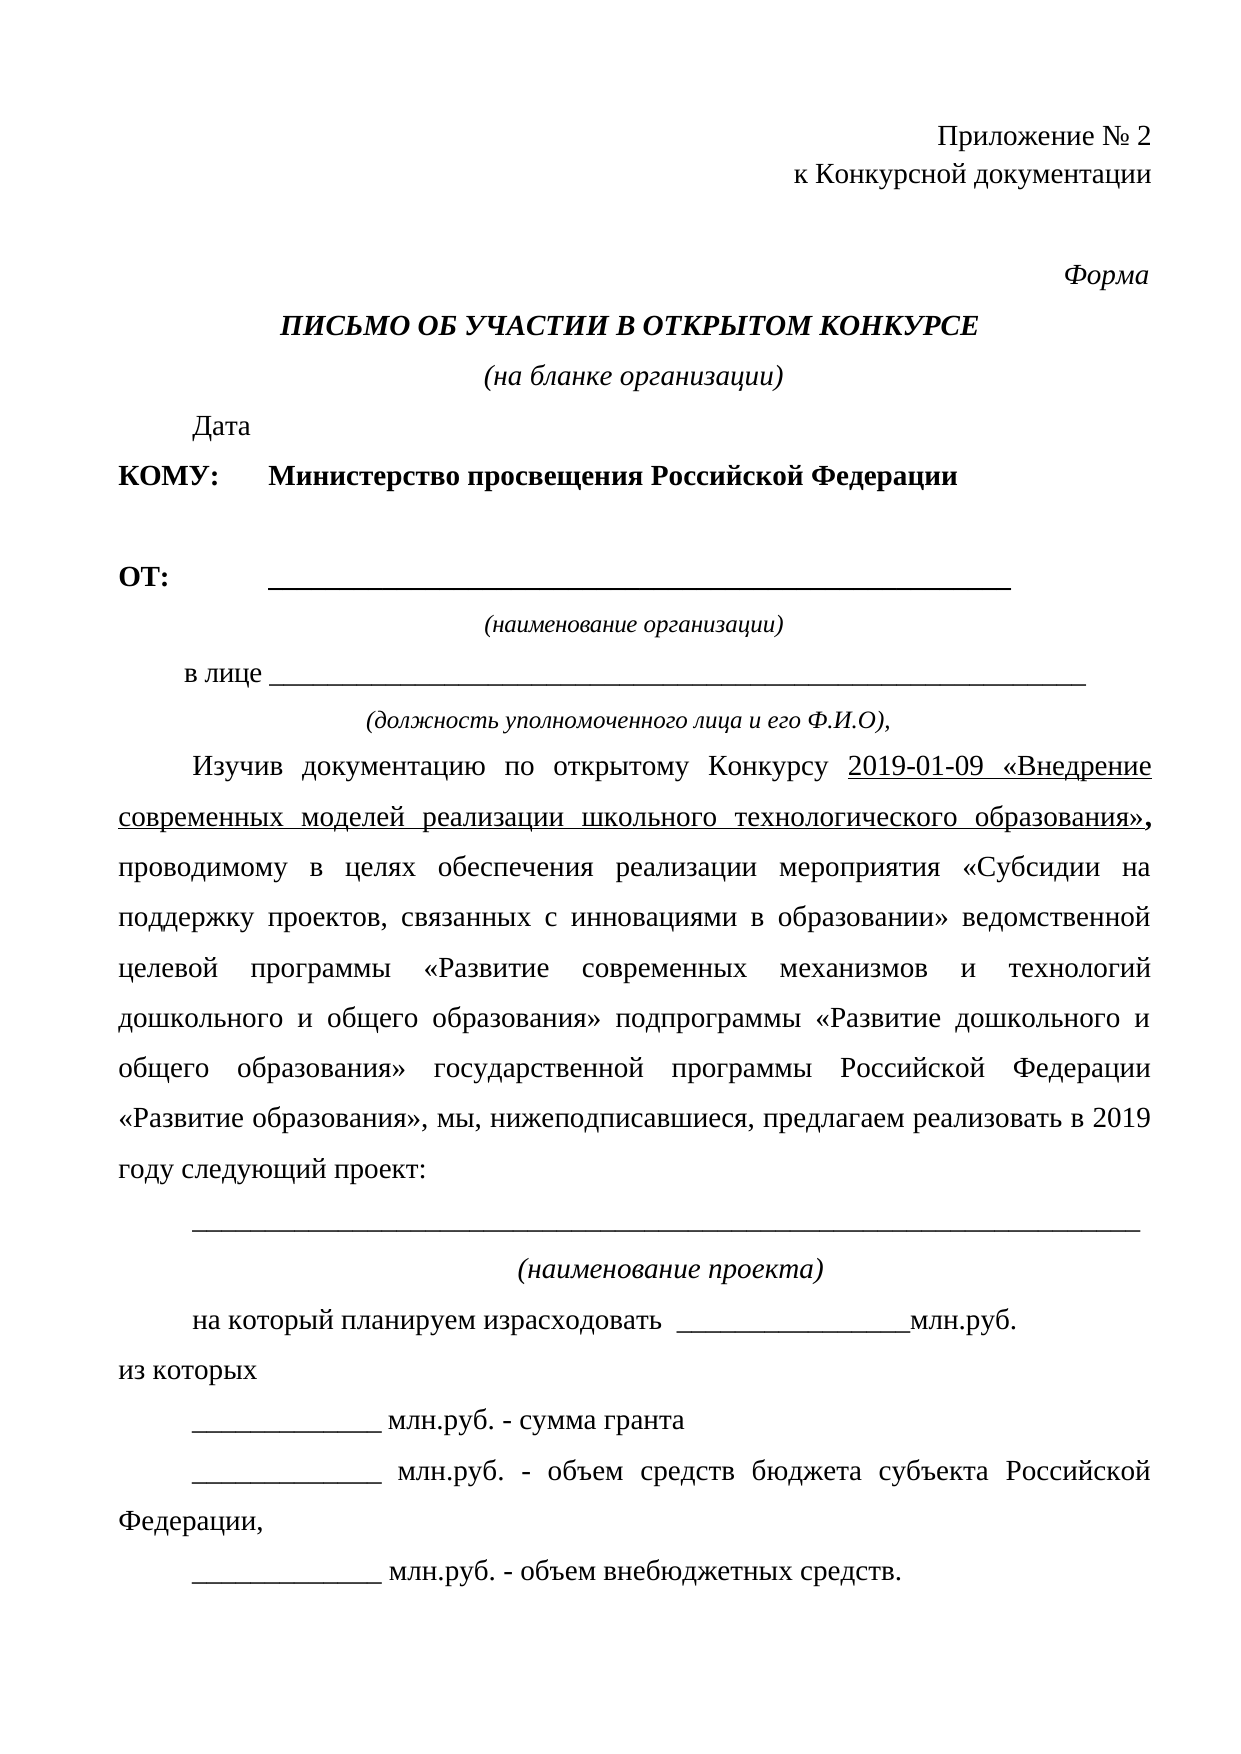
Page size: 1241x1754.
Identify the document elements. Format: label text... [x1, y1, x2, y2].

text на который планируем израсходовать ________________млн.руб. [118, 1302, 1152, 1335]
text (наименование проекта) [118, 1252, 1152, 1285]
text КОМУ: Министерство просвещения Российской Федерации [118, 458, 1152, 492]
text ОТ: ____________________________________________________ [118, 559, 1152, 593]
text _________________________________________________________________ [118, 1201, 1152, 1235]
text к Конкурсной документации [118, 157, 1152, 190]
text Форма [118, 257, 1152, 291]
text (должность уполномоченного лица и его Ф.И.О), [118, 705, 1152, 734]
text (наименование организации) в лице ________________________________________________________ [118, 609, 1152, 688]
text _____________ млн.руб. - объем средств бюджета субъекта Российской Федерации, [118, 1453, 1152, 1537]
text _____________ млн.руб. - сумма гранта [118, 1402, 1152, 1436]
text ПИСЬМО ОБ УЧАСТИИ В ОТКРЫТОМ КОНКУРСЕ (на бланке организации) [118, 308, 1152, 391]
text Изучив документацию по открытому Конкурсу 2019-01-09 «Внедрение современных моделей реализации школьного технологического образования», проводимому в целях обеспечения реализации мероприятия «Субсидии на поддержку проектов, связанных с инновациями в образовании» ведомственной целевой программы «Развитие современных механизмов и технологий дошкольного и общего образования» подпрограммы «Развитие дошкольного и общего образования» государственной программы Российской Федерации «Развитие образования», мы, нижеподписавшиеся, предлагаем реализовать в 2019 году следующий проект: [118, 748, 1152, 1184]
text Приложение № 2 [118, 118, 1152, 152]
text _____________ млн.руб. - объем внебюджетных средств. [118, 1553, 1152, 1587]
text Дата [118, 408, 1152, 442]
text из которых [118, 1352, 1152, 1386]
